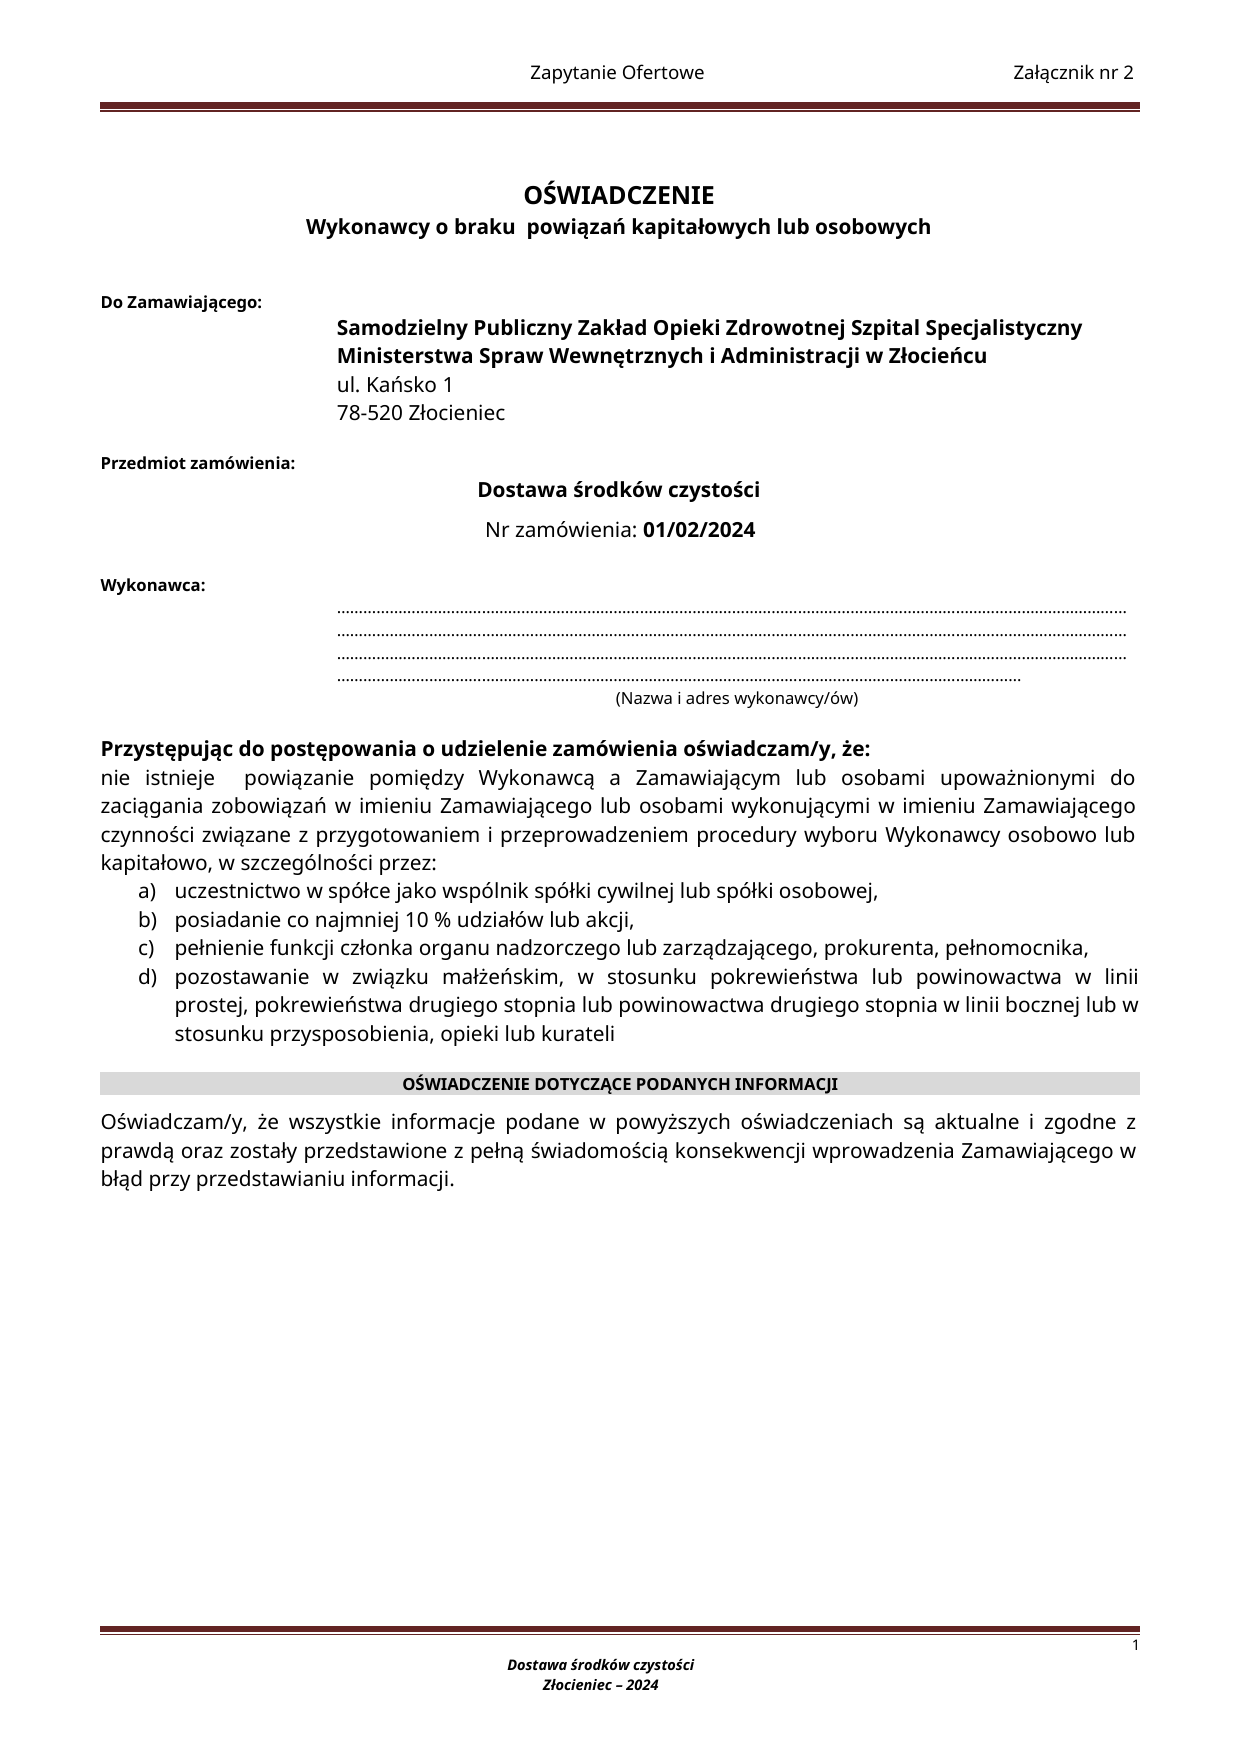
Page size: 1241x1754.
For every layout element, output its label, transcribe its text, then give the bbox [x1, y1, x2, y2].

text OŚWIADCZENIE [100, 178, 1137, 212]
text nie istnieje powiązanie pomiędzy Wykonawcą a Zamawiającym lub osobami upoważnionymi do zaciągania zobowiązań w imieniu Zamawiającego lub osobami wykonującymi w imieniu Zamawiającego czynności związane z przygotowaniem i przeprowadzeniem procedury wyboru Wykonawcy osobowo lub kapitałowo, w szczególności przez: [100, 763, 1137, 877]
text OŚWIADCZENIE DOTYCZĄCE PODANYCH INFORMACJI [100, 1072, 1140, 1095]
list uczestnictwo w spółce jako wspólnik spółki cywilnej lub spółki osobowej, [138, 877, 1140, 905]
subtitle Samodzielny Publiczny Zakład Opieki Zdrowotnej Szpital Specjalistyczny [100, 313, 1137, 342]
text Oświadczam/y, że wszystkie informacje podane w powyższych oświadczeniach są aktualne i zgodne z prawdą oraz zostały przedstawione z pełną świadomością konsekwencji wprowadzenia Zamawiającego w błąd przy przedstawianiu informacji. [100, 1107, 1137, 1193]
list pozostawanie w związku małżeńskim, w stosunku pokrewieństwa lub powinowactwa w linii prostej, pokrewieństwa drugiego stopnia lub powinowactwa drugiego stopnia w linii bocznej lub w stosunku przysposobienia, opieki lub kurateli [138, 962, 1140, 1047]
text Wykonawca: [100, 573, 1137, 596]
text 78-520 Złocieniec [100, 398, 1137, 427]
text Do Zamawiającego: [100, 291, 1137, 313]
text Nr zamówienia: 01/02/2024 [100, 516, 1140, 544]
text Przystępując do postępowania o udzielenie zamówienia oświadczam/y, że: [100, 734, 1137, 763]
text Wykonawcy o braku powiązań kapitałowych lub osobowych [100, 212, 1137, 241]
text Dostawa środków czystości [100, 475, 1137, 503]
list pełnienie funkcji członka organu nadzorczego lub zarządzającego, prokurenta, pełnomocnika, [138, 933, 1140, 962]
text Przedmiot zamówienia: [100, 452, 1137, 475]
text ………………………………………………………………………………………………………………………………………………………………………………………………………………………………………………………………………………………………………………………………………………………………………………………………………………………………………………………………………………………………………………………………………………………………………………………………………………………………………… [337, 596, 1137, 687]
list posiadanie co najmniej 10 % udziałów lub akcji, [138, 905, 1140, 933]
text ul. Kańsko 1 [100, 370, 1137, 398]
subtitle Ministerstwa Spraw Wewnętrznych i Administracji w Złocieńcu [100, 342, 1137, 370]
text (Nazwa i adres wykonawcy/ów) [337, 687, 1137, 709]
